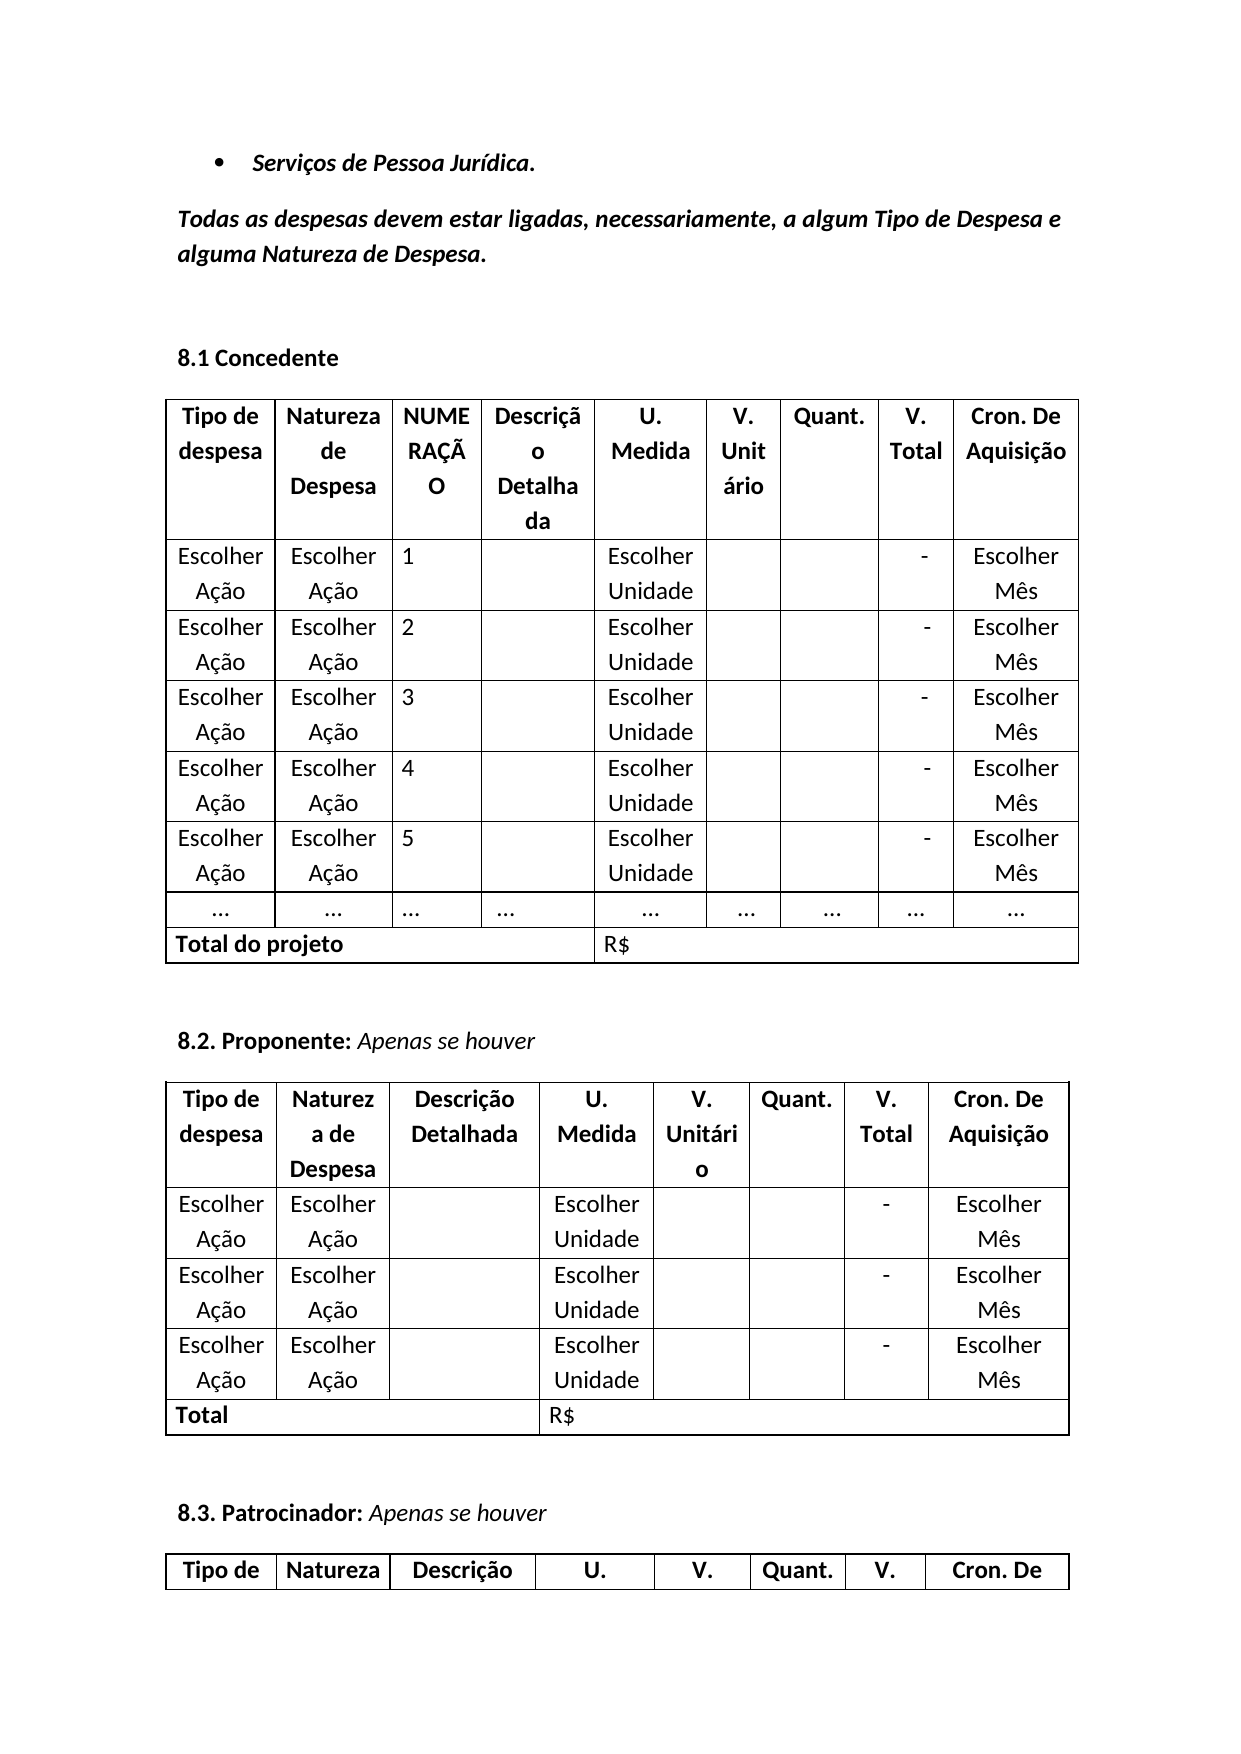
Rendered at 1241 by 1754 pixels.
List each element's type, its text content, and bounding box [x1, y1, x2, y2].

table_cell ... [276, 893, 392, 927]
table_cell Escolher Ação [167, 1259, 276, 1328]
table_cell Escolher Unidade [540, 1329, 653, 1398]
table_header V. Total [846, 1555, 925, 1589]
table_cell Escolher Ação [277, 1188, 389, 1258]
table_cell Escolher Ação [167, 540, 274, 610]
table_header Natureza de Despesa [277, 1083, 389, 1187]
table_cell 5 [393, 822, 481, 891]
table_cell Escolher Ação [276, 822, 392, 891]
table_cell ... [167, 893, 274, 927]
table_cell [707, 540, 780, 610]
table_cell Escolher Unidade [595, 681, 706, 751]
table_cell [750, 1259, 844, 1328]
table_header Quant. [751, 1555, 845, 1589]
table_cell Escolher Mês [929, 1259, 1068, 1328]
table_cell Escolher Ação [167, 752, 274, 821]
table_cell [654, 1329, 749, 1398]
table_header Cron. De Aquisição [954, 400, 1078, 539]
table_header Quant. [781, 400, 878, 539]
table_cell R$ [595, 928, 1078, 962]
table_cell - [879, 822, 953, 891]
table_header V. Total [879, 400, 953, 539]
table_cell [482, 681, 594, 751]
table_cell - [879, 540, 953, 610]
table_header U. Medida [595, 400, 706, 539]
table_cell [781, 822, 878, 891]
table_cell Escolher Mês [954, 822, 1078, 891]
table_cell 1 [393, 540, 481, 610]
table_cell Escolher Mês [954, 752, 1078, 821]
table_cell ... [482, 893, 594, 927]
table_cell Escolher Mês [929, 1329, 1068, 1398]
table_cell Escolher Unidade [595, 822, 706, 891]
table_cell Escolher Ação [276, 611, 392, 680]
table_header Tipo de despesa [167, 400, 274, 539]
table_cell - [879, 681, 953, 751]
table_cell [750, 1329, 844, 1398]
table_cell [707, 681, 780, 751]
table_cell ... [954, 893, 1078, 927]
table_cell Escolher Mês [929, 1188, 1068, 1258]
table_header V. Total [845, 1083, 928, 1187]
table_cell ... [595, 893, 706, 927]
table_cell [781, 681, 878, 751]
table_header Descrição Detalhada [390, 1083, 539, 1187]
table_header Tipo de despesa [167, 1555, 276, 1589]
table_cell [707, 752, 780, 821]
table_header Cron. De Aquisição [926, 1555, 1068, 1589]
table_cell [482, 540, 594, 610]
table_cell [390, 1259, 539, 1328]
table_cell [482, 752, 594, 821]
table_header Descrição Detalhada [482, 400, 594, 539]
table_cell [781, 611, 878, 680]
table_header U. Medida [536, 1555, 654, 1589]
table_cell Total [167, 1400, 539, 1434]
table_header V. Unitário [654, 1083, 749, 1187]
list Serviços de Pessoa Jurídica. [215, 148, 1063, 178]
table_cell Escolher Ação [276, 540, 392, 610]
table_cell - [845, 1259, 928, 1328]
table_header Quant. [750, 1083, 844, 1187]
table_header Natureza de Despesa [276, 400, 392, 539]
text 8.1 Concedente [177, 343, 1063, 373]
table_header Natureza de Despesa [277, 1555, 389, 1589]
table_cell [390, 1329, 539, 1398]
table_cell 4 [393, 752, 481, 821]
table_cell Escolher Mês [954, 611, 1078, 680]
table_header Tipo de despesa [167, 1083, 276, 1187]
table_cell Escolher Mês [954, 540, 1078, 610]
table_cell [781, 540, 878, 610]
text Todas as despesas devem estar ligadas, necessariamente, a algum Tipo de Despesa e alguma Natureza de Despesa. [177, 203, 1063, 269]
table_cell [750, 1188, 844, 1258]
table_cell ... [393, 893, 481, 927]
text 8.3. Patrocinador: Apenas se houver [177, 1497, 1063, 1528]
table_cell Escolher Unidade [540, 1188, 653, 1258]
table_cell [482, 611, 594, 680]
table_header Cron. De Aquisição [929, 1083, 1068, 1187]
table_cell [707, 822, 780, 891]
table_cell Escolher Ação [167, 611, 274, 680]
table_cell Escolher Ação [167, 681, 274, 751]
table_header V. Unitário [707, 400, 780, 539]
table_cell Total do projeto [167, 928, 594, 962]
table_cell [781, 752, 878, 821]
table_cell R$ [540, 1400, 1068, 1434]
table_cell [707, 611, 780, 680]
table_header V. Unitário [655, 1555, 750, 1589]
table_cell - [879, 752, 953, 821]
table_cell - [845, 1329, 928, 1398]
table_cell Escolher Ação [277, 1259, 389, 1328]
table_cell Escolher Unidade [540, 1259, 653, 1328]
table_header NUMERAÇÃO [393, 400, 481, 539]
table_cell Escolher Ação [167, 1329, 276, 1398]
table_cell 2 [393, 611, 481, 680]
table_cell Escolher Ação [277, 1329, 389, 1398]
table_cell Escolher Unidade [595, 611, 706, 680]
text 8.2. Proponente: Apenas se houver [177, 1026, 1063, 1056]
table_cell 3 [393, 681, 481, 751]
table_cell ... [707, 893, 780, 927]
table_cell - [879, 611, 953, 680]
table_cell Escolher Ação [167, 822, 274, 891]
table_cell [390, 1188, 539, 1258]
table_cell Escolher Unidade [595, 540, 706, 610]
table_cell - [845, 1188, 928, 1258]
table_cell [654, 1188, 749, 1258]
table_cell Escolher Ação [276, 752, 392, 821]
table_cell Escolher Unidade [595, 752, 706, 821]
table_header Descrição Detalhada [391, 1555, 535, 1589]
table_cell Escolher Ação [276, 681, 392, 751]
table_cell [654, 1259, 749, 1328]
table_cell ... [781, 893, 878, 927]
table_cell [482, 822, 594, 891]
table_cell Escolher Mês [954, 681, 1078, 751]
table_cell ... [879, 893, 953, 927]
table_header U. Medida [540, 1083, 653, 1187]
table_cell Escolher Ação [167, 1188, 276, 1258]
